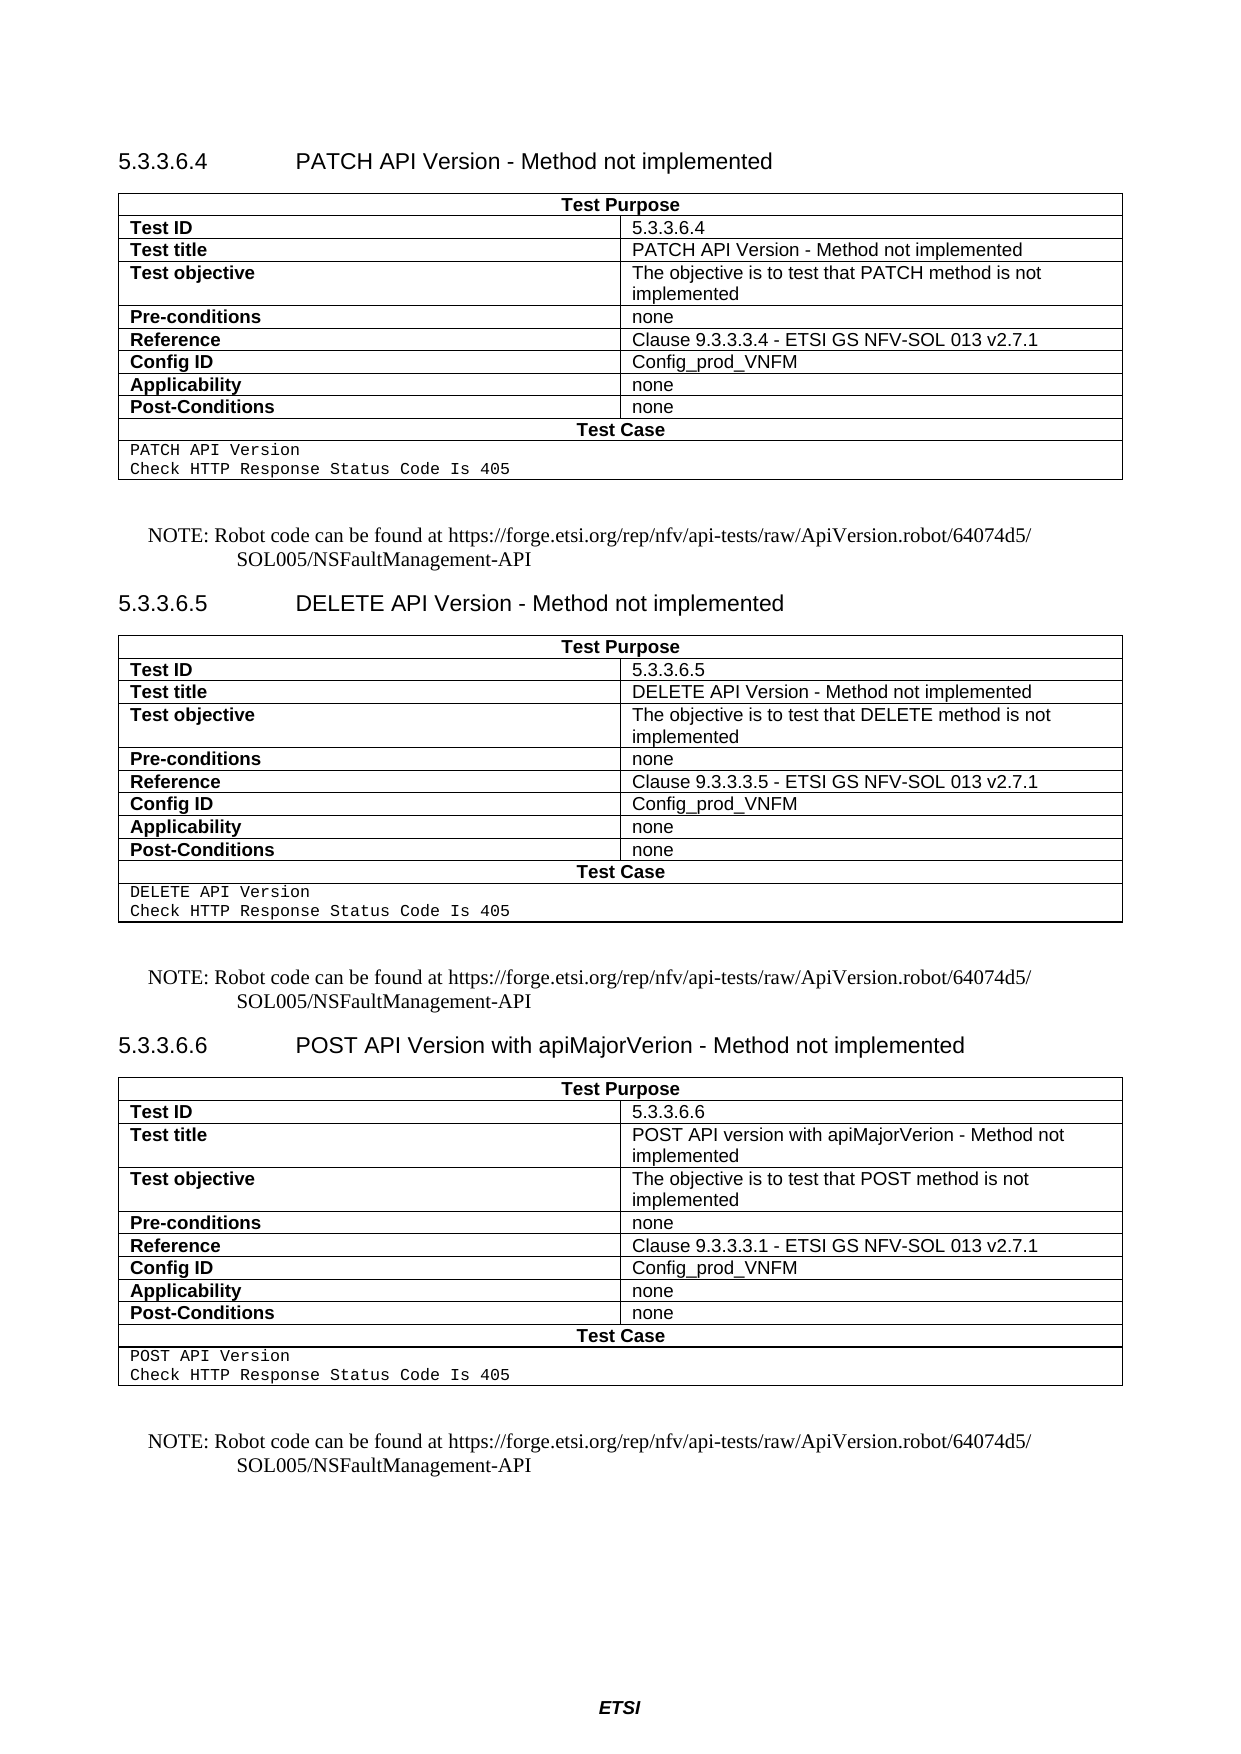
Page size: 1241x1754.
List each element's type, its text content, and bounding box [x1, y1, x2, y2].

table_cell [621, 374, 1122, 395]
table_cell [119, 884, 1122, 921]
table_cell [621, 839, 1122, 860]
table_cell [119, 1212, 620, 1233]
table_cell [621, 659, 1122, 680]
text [148, 523, 1122, 571]
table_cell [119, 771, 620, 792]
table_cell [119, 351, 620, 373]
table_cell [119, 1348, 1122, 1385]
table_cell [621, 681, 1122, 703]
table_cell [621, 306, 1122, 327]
subtitle 5.3.3.6.5 DELETE API Version - Method not implemented [118, 590, 1122, 616]
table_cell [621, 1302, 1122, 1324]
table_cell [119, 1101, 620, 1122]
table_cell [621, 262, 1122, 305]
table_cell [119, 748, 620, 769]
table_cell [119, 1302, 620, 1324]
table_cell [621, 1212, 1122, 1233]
subtitle 5.3.3.6.4 PATCH API Version - Method not implemented [118, 148, 1122, 174]
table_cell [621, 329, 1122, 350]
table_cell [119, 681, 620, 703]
subtitle 5.3.3.6.6 POST API Version with apiMajorVerion - Method not implemented [118, 1032, 1122, 1058]
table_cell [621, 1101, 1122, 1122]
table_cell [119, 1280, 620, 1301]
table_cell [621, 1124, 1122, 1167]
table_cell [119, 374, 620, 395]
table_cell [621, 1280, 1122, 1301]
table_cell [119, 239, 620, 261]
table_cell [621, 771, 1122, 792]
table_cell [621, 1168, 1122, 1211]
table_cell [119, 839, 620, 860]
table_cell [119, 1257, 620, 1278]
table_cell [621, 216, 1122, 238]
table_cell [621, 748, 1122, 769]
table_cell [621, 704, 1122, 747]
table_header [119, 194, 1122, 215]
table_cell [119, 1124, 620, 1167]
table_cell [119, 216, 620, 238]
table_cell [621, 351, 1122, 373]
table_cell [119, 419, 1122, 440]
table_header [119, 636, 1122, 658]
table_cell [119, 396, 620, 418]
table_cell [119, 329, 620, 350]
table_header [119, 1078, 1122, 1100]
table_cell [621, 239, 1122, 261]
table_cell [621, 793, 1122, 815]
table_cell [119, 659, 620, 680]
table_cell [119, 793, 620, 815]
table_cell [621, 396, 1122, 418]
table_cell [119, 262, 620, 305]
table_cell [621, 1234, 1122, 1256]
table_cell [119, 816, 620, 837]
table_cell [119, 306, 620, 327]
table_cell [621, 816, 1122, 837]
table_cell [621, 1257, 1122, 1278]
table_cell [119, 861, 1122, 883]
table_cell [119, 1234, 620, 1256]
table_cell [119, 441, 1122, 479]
text NOTE: Robot code can be found at https://forge.etsi.org/rep/nfv/api-tests/raw/ApiVersion.robot/64074d5/SOL005/NSFaultManagement-API [148, 1429, 1122, 1477]
text NOTE: Robot code can be found at https://forge.etsi.org/rep/nfv/api-tests/raw/ApiVersion.robot/64074d5/SOL005/NSFaultManagement-API [148, 965, 1122, 1013]
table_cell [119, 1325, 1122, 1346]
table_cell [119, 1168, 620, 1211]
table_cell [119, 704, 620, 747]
